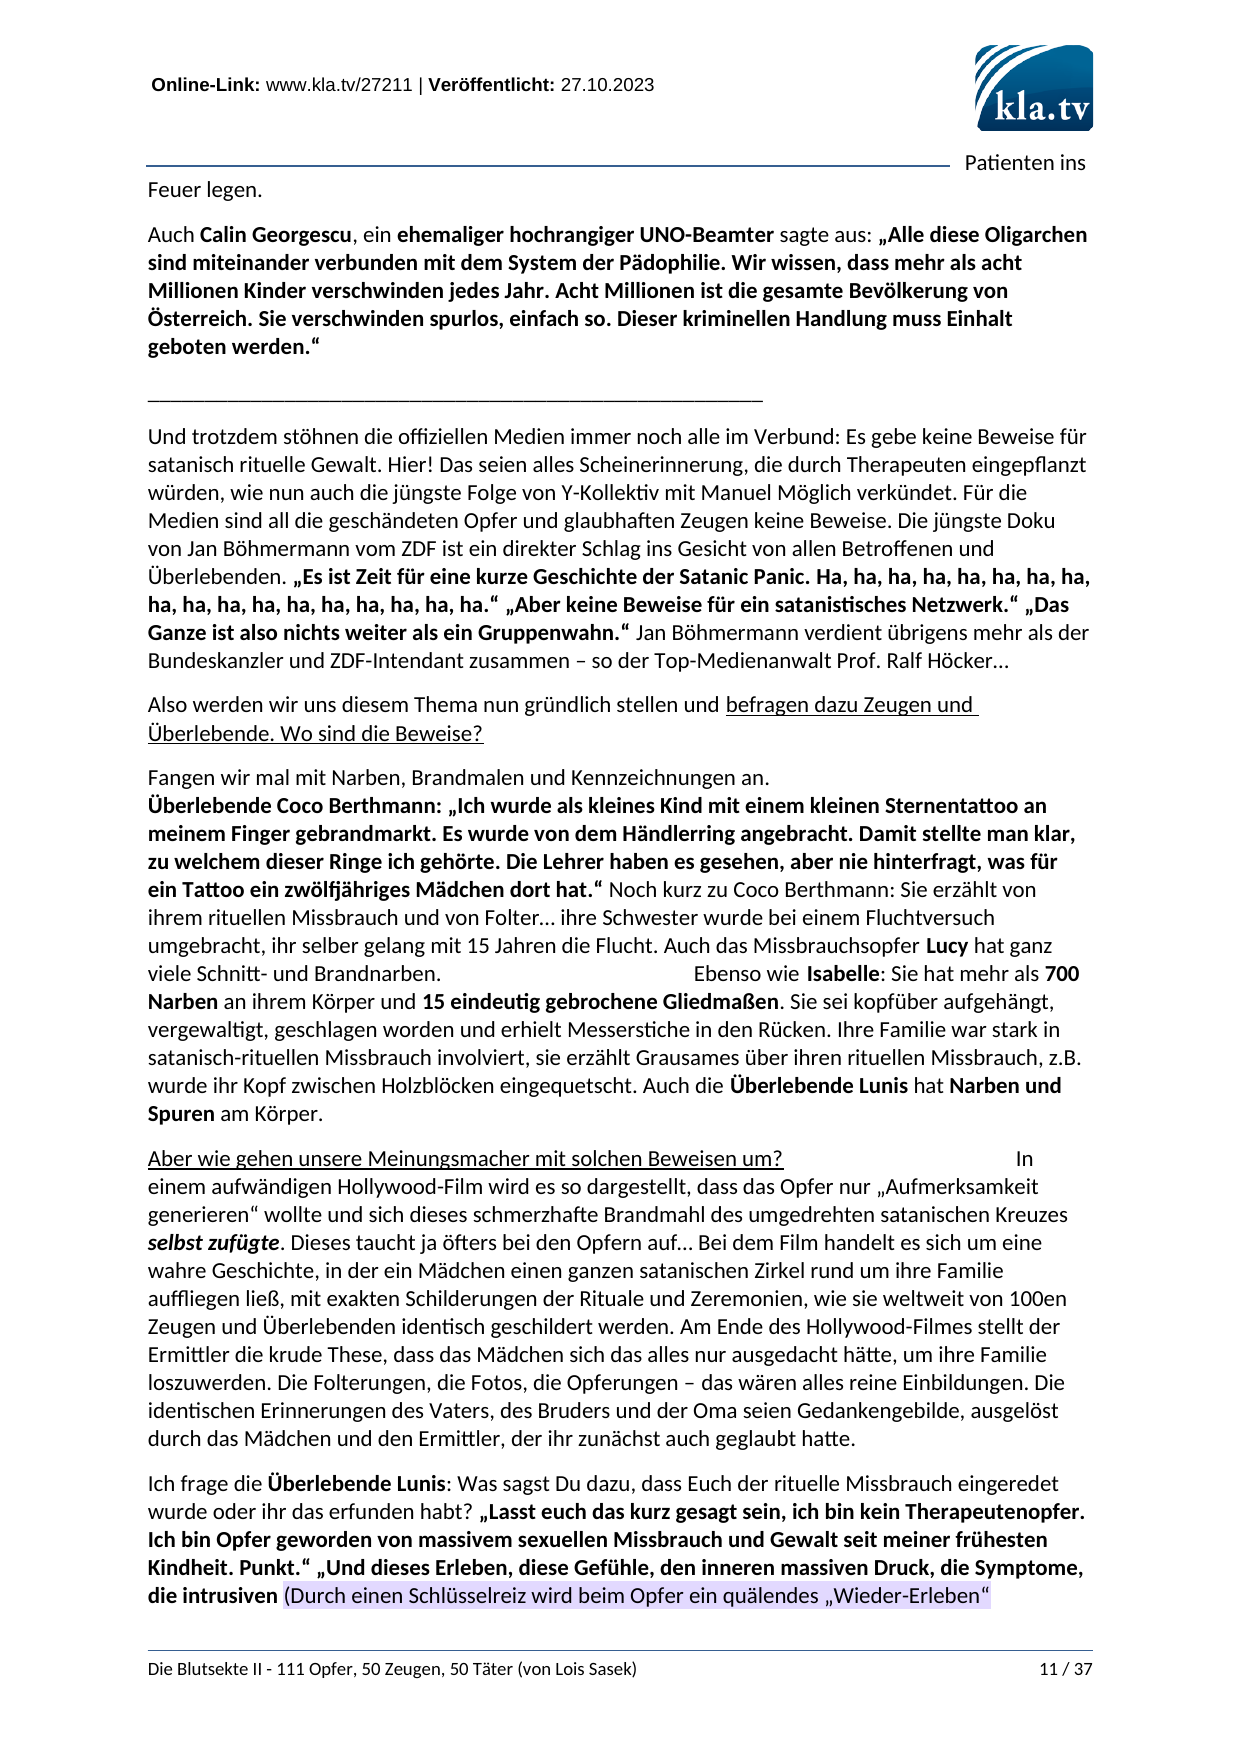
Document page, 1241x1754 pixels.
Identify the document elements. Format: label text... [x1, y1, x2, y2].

text Also werden wir uns diesem Thema nun gründlich stellen und befragen dazu Zeugen und Überlebende. Wo sind die Beweise? [148, 691, 1093, 747]
text Und trotzdem stöhnen die offiziellen Medien immer noch alle im Verbund: Es gebe keine Beweise für satanisch rituelle Gewalt. Hier! Das seien alles Scheinerinnerung, die durch Therapeuten eingepflanzt würden, wie nun auch die jüngste Folge von Y-Kollektiv mit Manuel Möglich verkündet. Für die Medien sind all die geschändeten Opfer und glaubhaften Zeugen keine Beweise. Die jüngste Doku von Jan Böhmermann vom ZDF ist ein direkter Schlag ins Gesicht von allen Betroffenen und Überlebenden. „Es ist Zeit für eine kurze Geschichte der Satanic Panic. Ha, ha, ha, ha, ha, ha, ha, ha, ha, ha, ha, ha, ha, ha, ha, ha, ha, ha.“ „Aber keine Beweise für ein satanistisches Netzwerk.“ „Das Ganze ist also nichts weiter als ein Gruppenwahn.“ Jan Böhmermann verdient übrigens mehr als der Bundeskanzler und ZDF-Intendant zusammen – so der Top-Medienanwalt Prof. Ralf Höcker… [148, 422, 1093, 674]
text Auch Calin Georgescu, ein ehemaliger hochrangiger UNO-Beamter sagte aus: „Alle diese Oligarchen sind miteinander verbunden mit dem System der Pädophilie. Wir wissen, dass mehr als acht Millionen Kinder verschwinden jedes Jahr. Acht Millionen ist die gesamte Bevölkerung von Österreich. Sie verschwinden spurlos, einfach so. Dieser kriminellen Handlung muss Einhalt geboten werden.“ [148, 220, 1093, 360]
text Fangen wir mal mit Narben, Brandmalen und Kennzeichnungen an. Überlebende Coco Berthmann: „Ich wurde als kleines Kind mit einem kleinen Sternentattoo an meinem Finger gebrandmarkt. Es wurde von dem Händlerring angebracht. Damit stellte man klar, zu welchem dieser Ringe ich gehörte. Die Lehrer haben es gesehen, aber nie hinterfragt, was für ein Tattoo ein zwölfjähriges Mädchen dort hat.“ Noch kurz zu Coco Berthmann: Sie erzählt von ihrem rituellen Missbrauch und von Folter… ihre Schwester wurde bei einem Fluchtversuch umgebracht, ihr selber gelang mit 15 Jahren die Flucht. Auch das Missbrauchsopfer Lucy hat ganz viele Schnitt- und Brandnarben. Ebenso wie Isabelle: Sie hat mehr als 700 Narben an ihrem Körper und 15 eindeutig gebrochene Gliedmaßen. Sie sei kopfüber aufgehängt, vergewaltigt, geschlagen worden und erhielt Messerstiche in den Rücken. Ihre Familie war stark in satanisch-rituellen Missbrauch involviert, sie erzählt Grausames über ihren rituellen Missbrauch, z.B. wurde ihr Kopf zwischen Holzblöcken eingequetscht. Auch die Überlebende Lunis hat Narben und Spuren am Körper. [148, 763, 1093, 1128]
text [148, 1469, 1093, 1609]
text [148, 148, 1093, 204]
text Aber wie gehen unsere Meinungsmacher mit solchen Beweisen um? In einem aufwändigen Hollywood-Film wird es so dargestellt, dass das Opfer nur „Aufmerksamkeit generieren“ wollte und sich dieses schmerzhafte Brandmahl des umgedrehten satanischen Kreuzes selbst zufügte. Dieses taucht ja öfters bei den Opfern auf… Bei dem Film handelt es sich um eine wahre Geschichte, in der ein Mädchen einen ganzen satanischen Zirkel rund um ihre Familie auffliegen ließ, mit exakten Schilderungen der Rituale und Zeremonien, wie sie weltweit von 100en Zeugen und Überlebenden identisch geschildert werden. Am Ende des Hollywood-Filmes stellt der Ermittler die krude These, dass das Mädchen sich das alles nur ausgedacht hätte, um ihre Familie loszuwerden. Die Folterungen, die Fotos, die Opferungen – das wären alles reine Einbildungen. Die identischen Erinnerungen des Vaters, des Bruders und der Oma seien Gedankengebilde, ausgelöst durch das Mädchen und den Ermittler, der ihr zunächst auch geglaubt hatte. [148, 1144, 1093, 1452]
text ______________________________________________________ [148, 377, 1093, 405]
